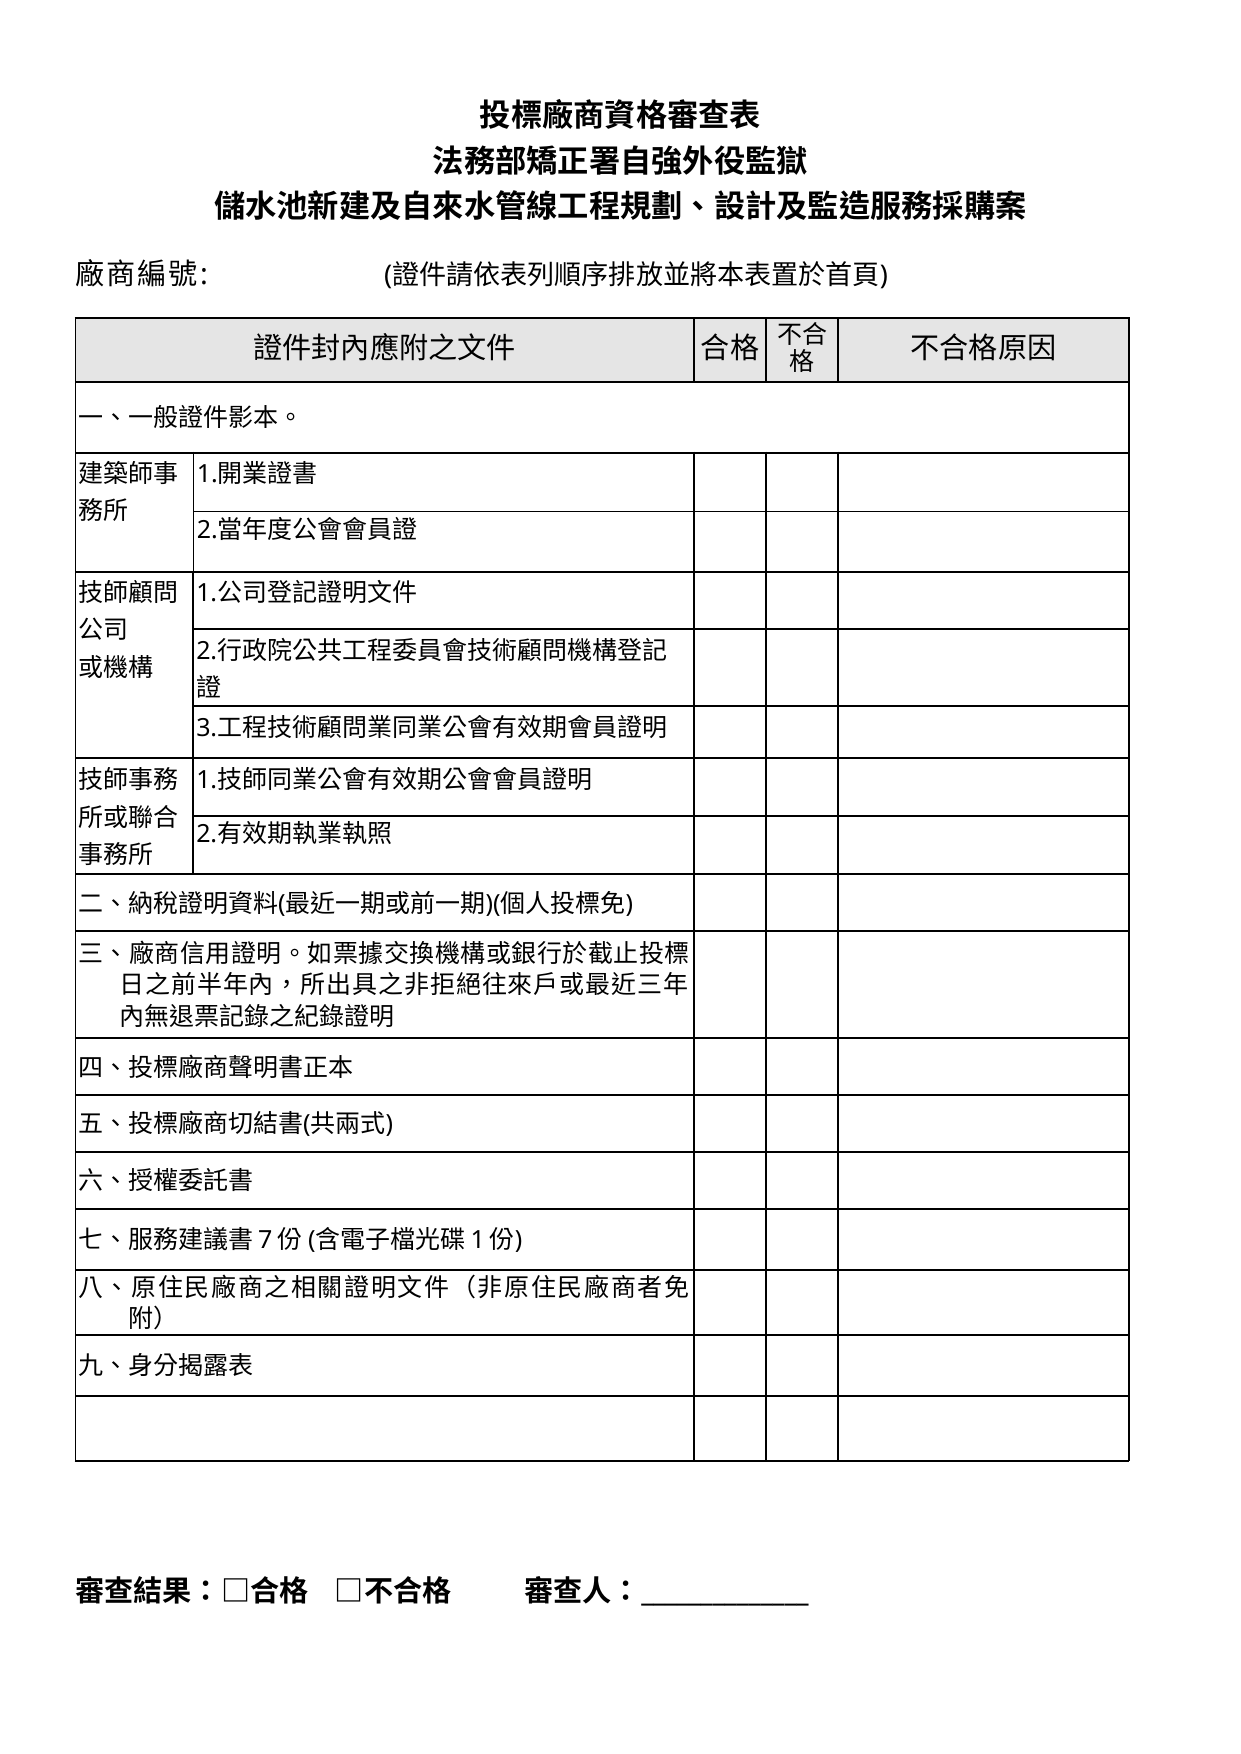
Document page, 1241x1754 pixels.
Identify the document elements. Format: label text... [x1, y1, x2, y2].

table_cell 八、原住民廠商之相關證明文件（非原住民廠商者免附） [76, 1271, 693, 1333]
table_cell 2.行政院公共工程委員會技術顧問機構登記證 [194, 630, 693, 704]
table_cell [767, 759, 837, 815]
table_cell [695, 817, 765, 873]
table_cell [839, 630, 1128, 704]
table_cell [767, 1271, 837, 1333]
table_cell [767, 932, 837, 1037]
table_cell 五、投標廠商切結書(共兩式) [76, 1096, 693, 1151]
table_cell 技師事務所或聯合事務所 [76, 759, 192, 873]
table_cell 1.開業證書 [194, 454, 693, 511]
table_cell 2.有效期執業執照 [194, 817, 693, 873]
table_header 合格 [695, 319, 765, 381]
table_cell [767, 512, 837, 571]
table_cell [839, 1210, 1128, 1269]
table_cell [839, 454, 1128, 511]
table_cell [767, 573, 837, 627]
table_header 不合格原因 [839, 319, 1128, 381]
table_cell [839, 573, 1128, 627]
table_cell 1.公司登記證明文件 [194, 573, 693, 627]
table_cell [767, 817, 837, 873]
table_cell [695, 932, 765, 1037]
table_cell [695, 1210, 765, 1269]
table_cell [695, 512, 765, 571]
table_cell 3.工程技術顧問業同業公會有效期會員證明 [194, 707, 693, 757]
table_cell [767, 1153, 837, 1207]
table_cell 二、納稅證明資料(最近一期或前一期)(個人投標免) [76, 875, 693, 930]
table_cell [695, 630, 765, 704]
table_cell [767, 707, 837, 757]
table_cell [767, 454, 837, 511]
table_cell [839, 1271, 1128, 1333]
table_cell [767, 1096, 837, 1151]
table_cell [839, 875, 1128, 930]
table_cell [767, 1039, 837, 1094]
text 儲水池新建及自來水管線工程規劃、設計及監造服務採購案 [75, 181, 1165, 227]
table_cell [695, 1153, 765, 1207]
table_cell [767, 630, 837, 704]
table_cell 技師顧問公司 或機構 [76, 573, 192, 757]
table_cell [695, 1096, 765, 1151]
table_cell [839, 1039, 1128, 1094]
table_cell [695, 1039, 765, 1094]
table_cell [767, 875, 837, 930]
table_cell [839, 759, 1128, 815]
table_cell [695, 707, 765, 757]
table_cell [839, 1096, 1128, 1151]
table_cell [839, 932, 1128, 1037]
table_cell [695, 875, 765, 930]
table_cell 六、授權委託書 [76, 1153, 693, 1207]
table_cell [695, 1397, 765, 1460]
text 廠商編號: (證件請依表列順序排放並將本表置於首頁) [75, 234, 1165, 309]
table_cell [767, 1210, 837, 1269]
table_cell [839, 707, 1128, 757]
table_cell 一、一般證件影本。 [76, 383, 1128, 452]
table_cell [695, 759, 765, 815]
table_cell 建築師事務所 [76, 454, 193, 571]
text 法務部矯正署自強外役監獄 [75, 135, 1165, 181]
table_header 不合格 [767, 319, 837, 381]
table_cell [767, 1397, 837, 1460]
table_cell [695, 454, 765, 511]
table_cell 2.當年度公會會員證 [194, 512, 693, 571]
table_cell 三、廠商信用證明。如票據交換機構或銀行於截止投標日之前半年內，所出具之非拒絕往來戶或最近三年內無退票記錄之紀錄證明 [76, 932, 693, 1037]
table_cell 1.技師同業公會有效期公會會員證明 [194, 759, 693, 815]
text 投標廠商資格審查表 [75, 89, 1165, 135]
table_cell 七、服務建議書7份 (含電子檔光碟1份) [76, 1210, 693, 1269]
table_cell [839, 1336, 1128, 1395]
table_cell [695, 1336, 765, 1395]
table_cell [839, 512, 1128, 571]
table_cell [839, 817, 1128, 873]
table_cell [839, 1397, 1128, 1460]
table_header 證件封內應附之文件 [76, 319, 693, 381]
table_cell [695, 1271, 765, 1333]
table_cell [767, 1336, 837, 1395]
table_cell 九、身分揭露表 [76, 1336, 693, 1395]
table_cell 四、投標廠商聲明書正本 [76, 1039, 693, 1094]
text 審查結果：□合格 □不合格 審查人：______________ [75, 1551, 1165, 1626]
table_cell [76, 1397, 693, 1460]
table_cell [839, 1153, 1128, 1207]
table_cell [695, 573, 765, 627]
